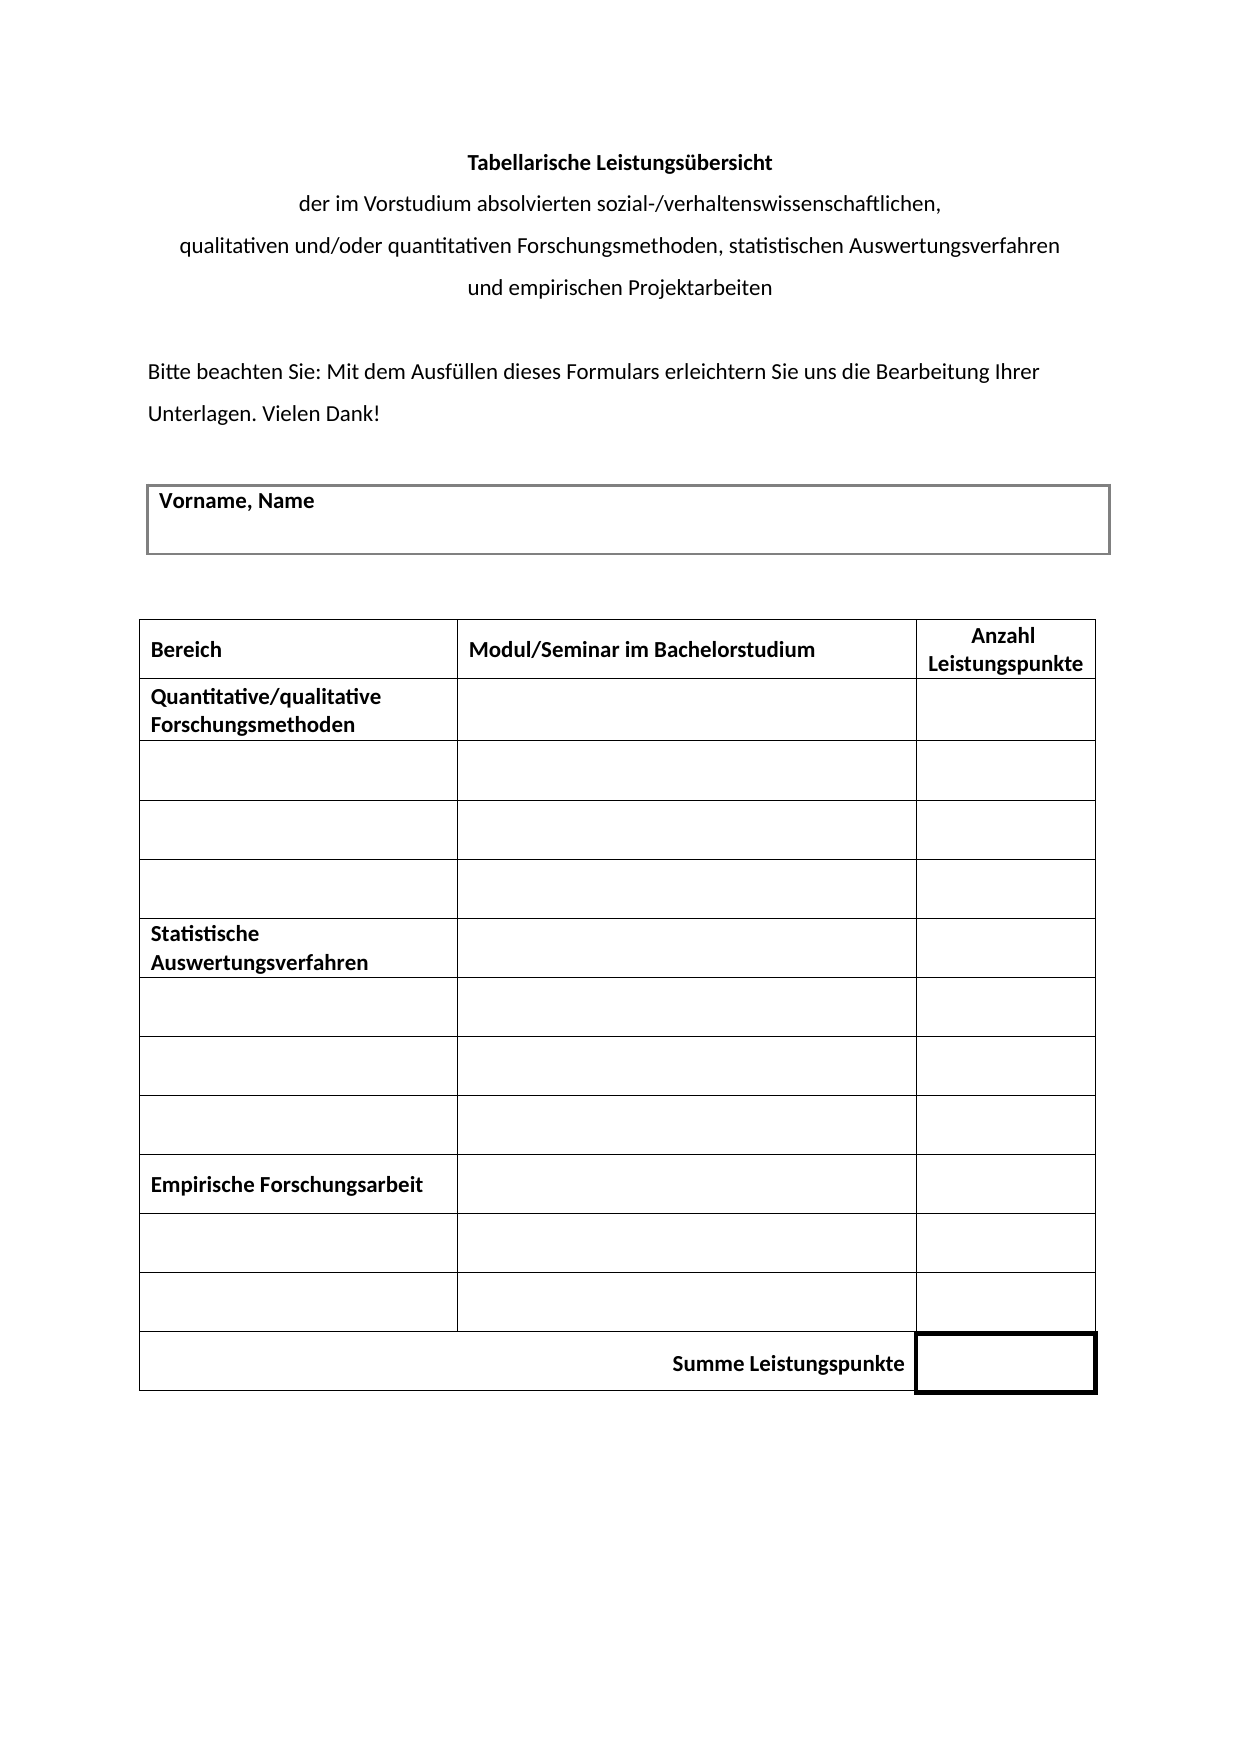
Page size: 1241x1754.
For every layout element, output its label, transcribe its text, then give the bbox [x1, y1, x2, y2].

table_cell [458, 801, 916, 858]
table_header Anzahl Leistungspunkte [917, 620, 1095, 678]
table_cell [140, 860, 457, 918]
table_cell [458, 741, 916, 799]
table_cell [917, 741, 1095, 799]
table_cell [917, 1155, 1095, 1213]
table_cell [140, 1037, 457, 1095]
text und empirischen Projektarbeiten [148, 273, 1093, 302]
table_header Bereich [140, 620, 457, 678]
table_cell Empirische Forschungsarbeit [140, 1155, 457, 1213]
table_cell Statistische Auswertungsverfahren [140, 919, 457, 977]
table_cell [458, 1214, 916, 1272]
table_cell [140, 1214, 457, 1272]
table_cell [458, 1096, 916, 1154]
text qualitativen und/oder quantitativen Forschungsmethoden, statistischen Auswertungsverfahren [148, 232, 1093, 259]
table_cell [917, 860, 1095, 918]
table_cell [458, 1037, 916, 1095]
table_header Modul/Seminar im Bachelorstudium [458, 620, 916, 678]
table_cell [917, 679, 1095, 740]
table_cell [458, 919, 916, 977]
table_cell Quantitative/qualitative Forschungsmethoden [140, 679, 457, 740]
table_cell [140, 741, 457, 799]
table_header Vorname, Name [149, 487, 1108, 553]
table_cell [458, 679, 916, 740]
table_cell [458, 1273, 916, 1331]
table_cell [458, 1155, 916, 1213]
table_cell [917, 1273, 1095, 1331]
table_cell [140, 1096, 457, 1154]
table_cell [140, 1273, 457, 1331]
table_cell [458, 978, 916, 1036]
table_cell Summe Leistungspunkte [140, 1332, 914, 1390]
table_cell [917, 1214, 1095, 1272]
table_cell [917, 801, 1095, 858]
table_cell [917, 978, 1095, 1036]
table_cell [458, 860, 916, 918]
table_cell [917, 1096, 1095, 1154]
table_cell [140, 801, 457, 858]
table_cell [918, 1336, 1093, 1390]
table_cell [917, 1037, 1095, 1095]
text Bitte beachten Sie: Mit dem Ausfüllen dieses Formulars erleichtern Sie uns die Bearbeitung Ihrer Unterlagen. Vielen Dank! [148, 357, 1093, 427]
text der im Vorstudium absolvierten sozial-/verhaltenswissenschaftlichen, [148, 189, 1093, 218]
text Tabellarische Leistungsübersicht [148, 148, 1093, 176]
table_cell [917, 919, 1095, 977]
table_cell [140, 978, 457, 1036]
